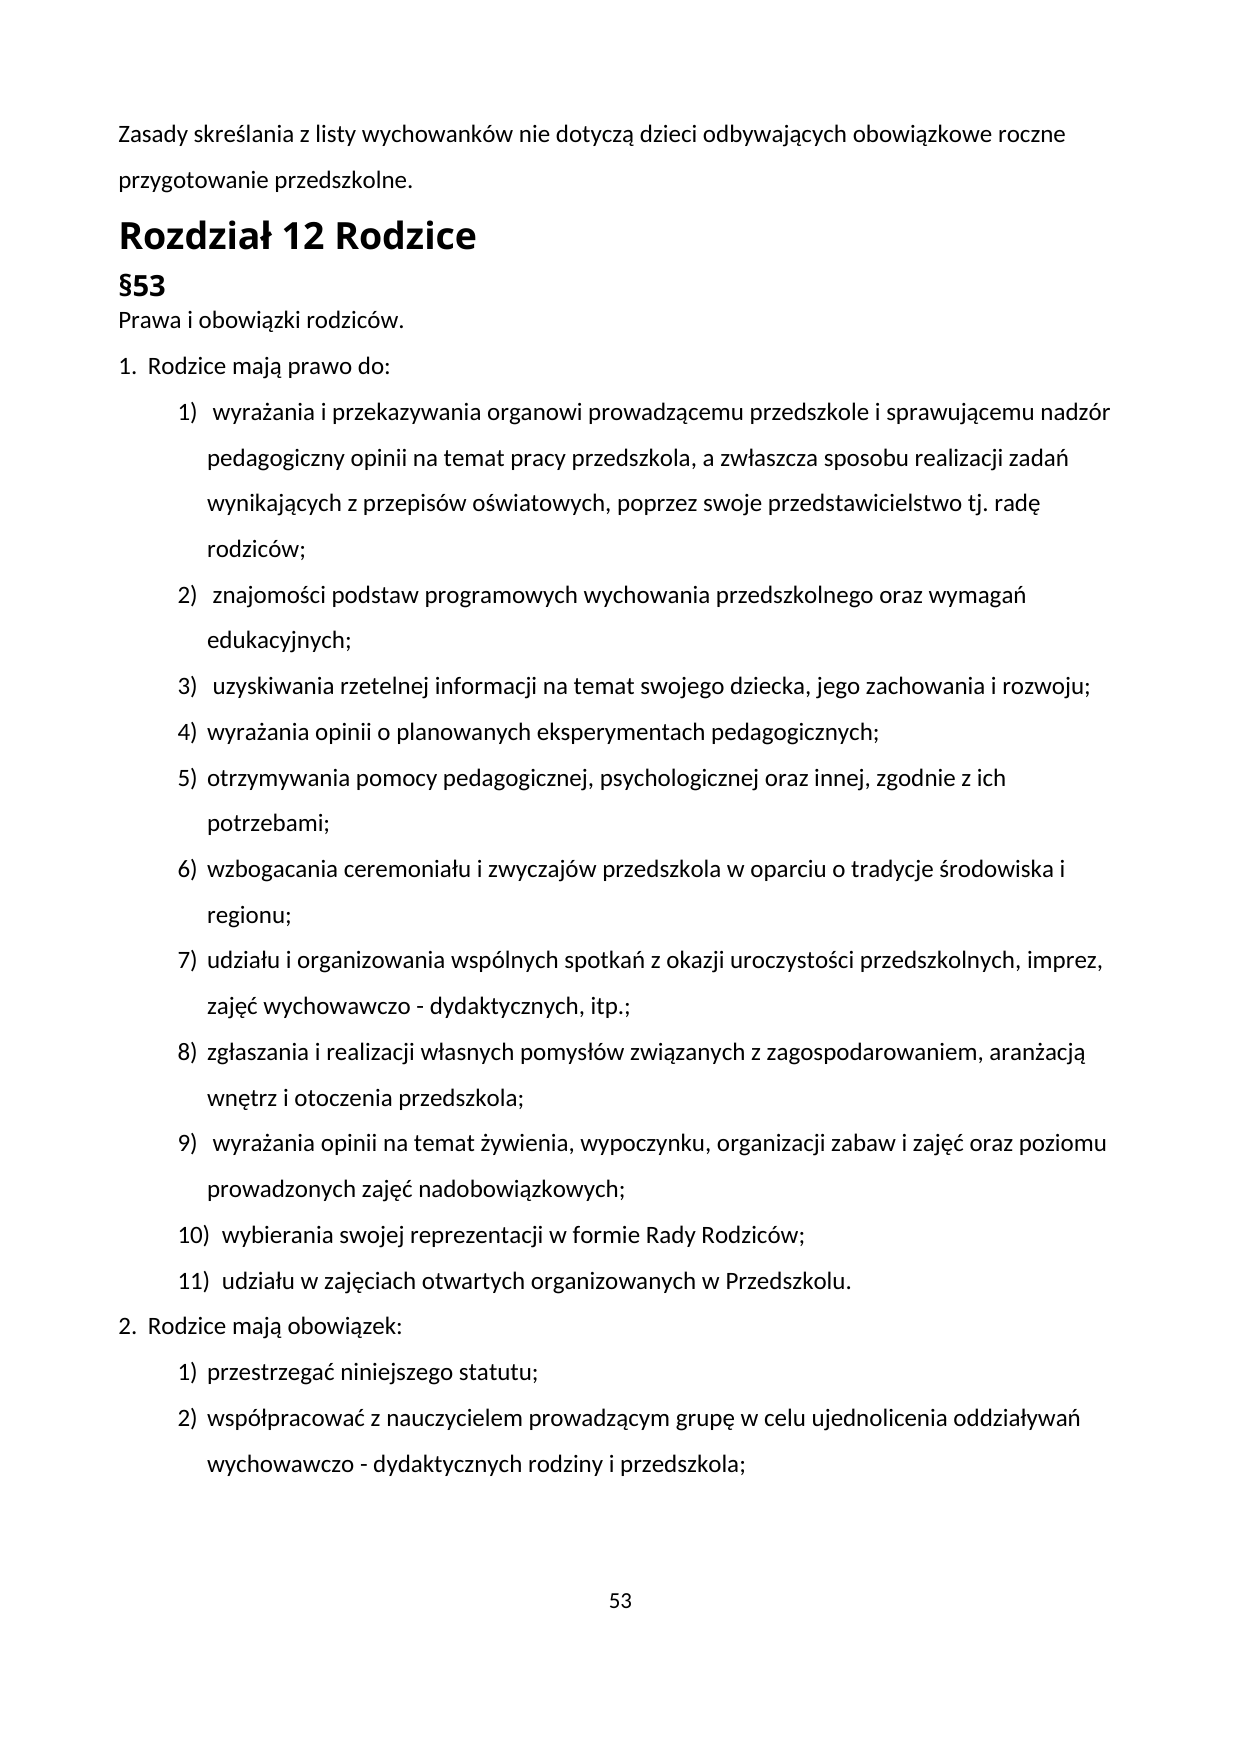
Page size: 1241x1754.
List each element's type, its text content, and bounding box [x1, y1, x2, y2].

list udziału i organizowania wspólnych spotkań z okazji uroczystości przedszkolnych, imprez, zajęć wychowawczo - dydaktycznych, itp.; [177, 945, 1122, 1021]
list znajomości podstaw programowych wychowania przedszkolnego oraz wymagań edukacyjnych; [177, 579, 1122, 655]
list wzbogacania ceremoniału i zwyczajów przedszkola w oparciu o tradycje środowiska i regionu; [177, 853, 1122, 929]
list wyrażania opinii na temat żywienia, wypoczynku, organizacji zabaw i zajęć oraz poziomu prowadzonych zajęć nadobowiązkowych; [177, 1128, 1122, 1204]
list Rodzice mają obowiązek: [118, 1311, 1122, 1341]
list wyrażania opinii o planowanych eksperymentach pedagogicznych; [177, 716, 1122, 747]
text Zasady skreślania z listy wychowanków nie dotyczą dzieci odbywających obowiązkowe roczne przygotowanie przedszkolne. [118, 118, 1122, 194]
list otrzymywania pomocy pedagogicznej, psychologicznej oraz innej, zgodnie z ich potrzebami; [177, 762, 1122, 838]
text Prawa i obowiązki rodziców. [118, 304, 1122, 335]
list uzyskiwania rzetelnej informacji na temat swojego dziecka, jego zachowania i rozwoju; [177, 670, 1122, 701]
subtitle §53 [118, 265, 1122, 304]
list udziału w zajęciach otwartych organizowanych w Przedszkolu. [177, 1265, 1122, 1295]
list przestrzegać niniejszego statutu; [177, 1356, 1122, 1387]
list Rodzice mają prawo do: [118, 350, 1122, 381]
list zgłaszania i realizacji własnych pomysłów związanych z zagospodarowaniem, aranżacją wnętrz i otoczenia przedszkola; [177, 1036, 1122, 1112]
subtitle Rozdział 12 Rodzice [118, 209, 1122, 261]
list wyrażania i przekazywania organowi prowadzącemu przedszkole i sprawującemu nadzór pedagogiczny opinii na temat pracy przedszkola, a zwłaszcza sposobu realizacji zadań wynikających z przepisów oświatowych, poprzez swoje przedstawicielstwo tj. radę rodziców; [177, 396, 1122, 564]
list wybierania swojej reprezentacji w formie Rady Rodziców; [177, 1219, 1122, 1249]
list współpracować z nauczycielem prowadzącym grupę w celu ujednolicenia oddziaływań wychowawczo - dydaktycznych rodziny i przedszkola; [177, 1402, 1122, 1478]
